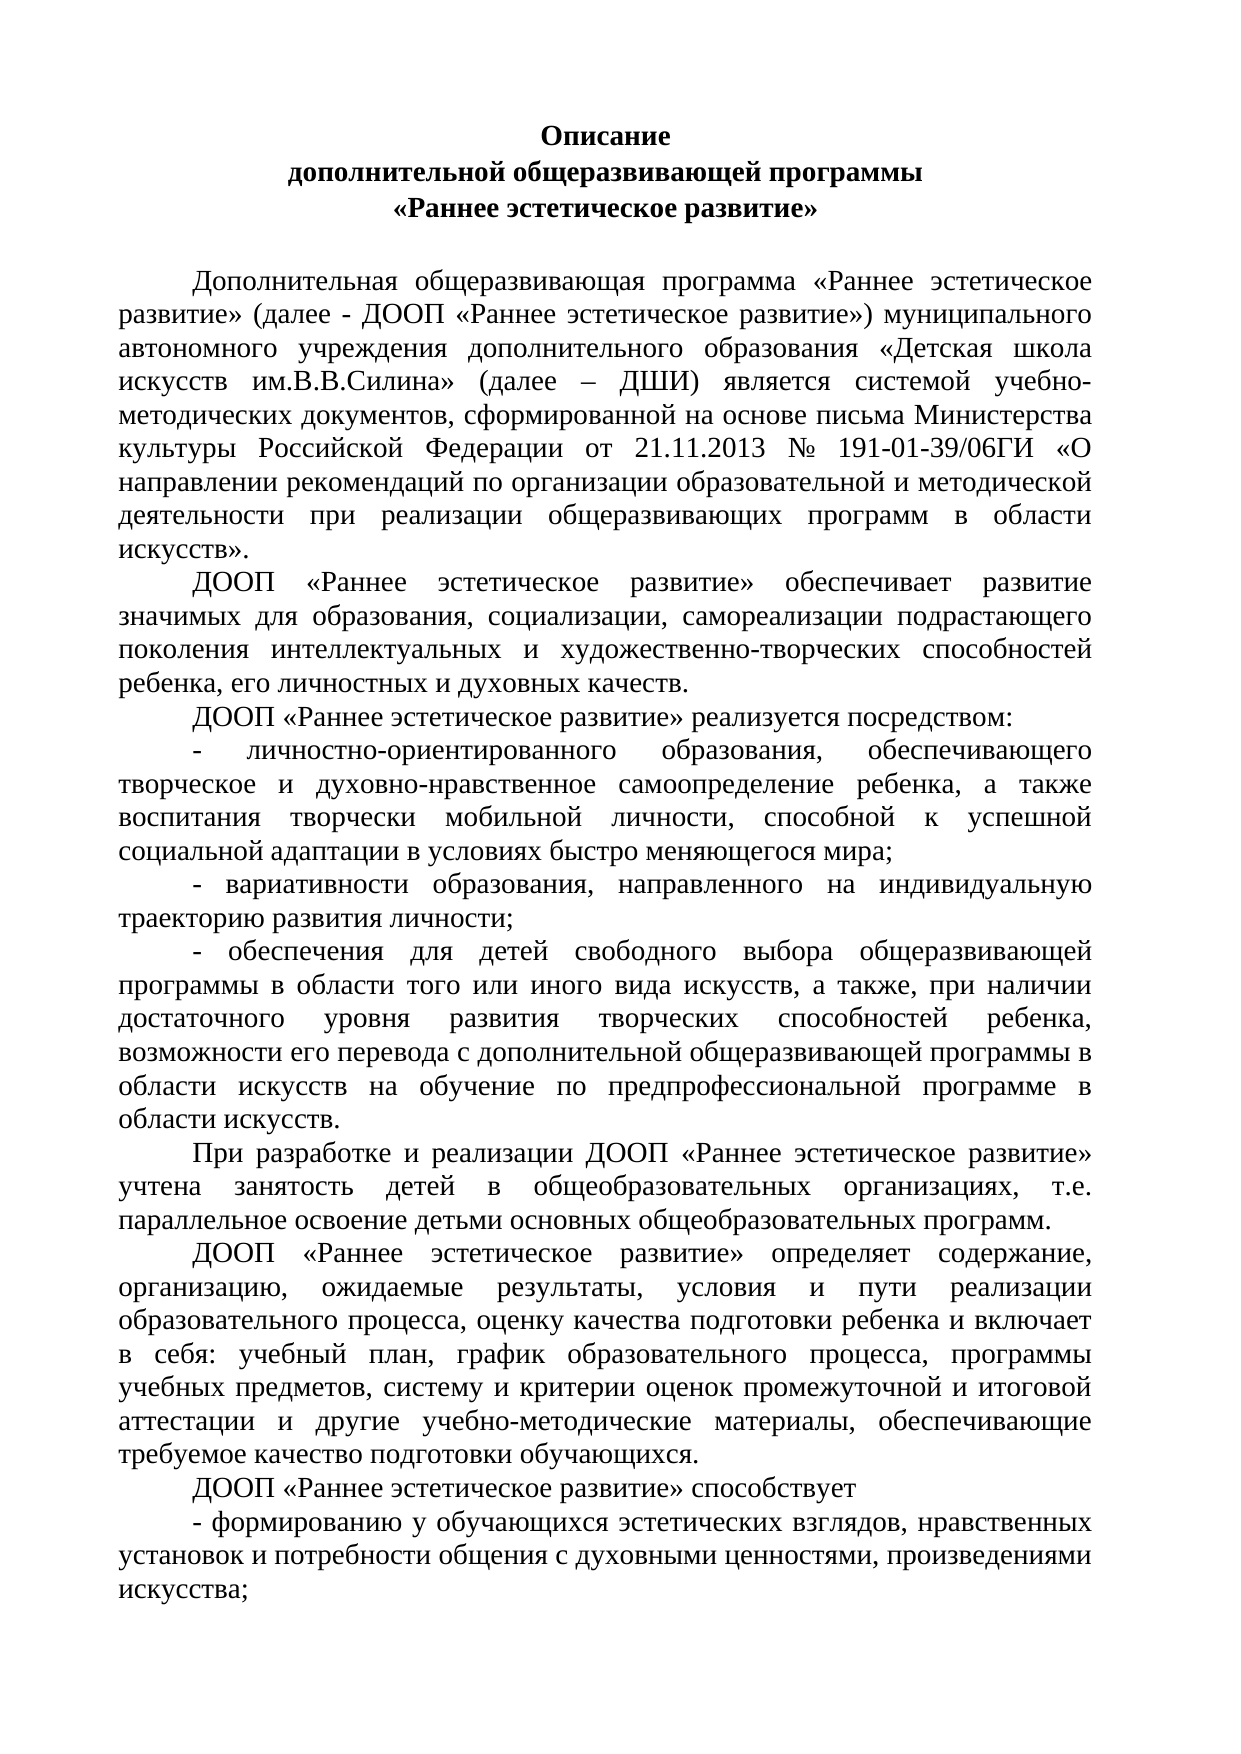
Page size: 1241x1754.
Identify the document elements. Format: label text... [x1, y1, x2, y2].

text ДООП «Раннее эстетическое развитие» способствует [118, 1470, 1093, 1504]
text - формированию у обучающихся эстетических взглядов, нравственных установок и потребности общения с духовными ценностями, произведениями искусства; [118, 1504, 1093, 1604]
text дополнительной общеразвивающей программы [118, 154, 1093, 188]
text Описание [118, 118, 1093, 152]
text ДООП «Раннее эстетическое развитие» обеспечивает развитие значимых для образования, социализации, самореализации подрастающего поколения интеллектуальных и художественно-творческих способностей ребенка, его личностных и духовных качеств. [118, 564, 1093, 699]
text - личностно-ориентированного образования, обеспечивающего творческое и духовно-нравственное самоопределение ребенка, а также воспитания творчески мобильной личности, способной к успешной социальной адаптации в условиях быстро меняющегося мира; [118, 732, 1093, 866]
text ДООП «Раннее эстетическое развитие» реализуется посредством: [118, 699, 1093, 732]
text Дополнительная общеразвивающая программа «Раннее эстетическое развитие» (далее - ДООП «Раннее эстетическое развитие») муниципального автономного учреждения дополнительного образования «Детская школа искусств им.В.В.Силина» (далее – ДШИ) является системой учебно-методических документов, сформированной на основе письма Министерства культуры Российской Федерации от 21.11.2013 № 191-01-39/06ГИ «О направлении рекомендаций по организации образовательной и методической деятельности при реализации общеразвивающих программ в области искусств». [118, 263, 1093, 564]
text При разработке и реализации ДООП «Раннее эстетическое развитие» учтена занятость детей в общеобразовательных организациях, т.е. параллельное освоение детьми основных общеобразовательных программ. [118, 1135, 1093, 1235]
text «Раннее эстетическое развитие» [118, 190, 1093, 224]
text ДООП «Раннее эстетическое развитие» определяет содержание, организацию, ожидаемые результаты, условия и пути реализации образовательного процесса, оценку качества подготовки ребенка и включает в себя: учебный план, график образовательного процесса, программы учебных предметов, систему и критерии оценок промежуточной и итоговой аттестации и другие учебно-методические материалы, обеспечивающие требуемое качество подготовки обучающихся. [118, 1235, 1093, 1470]
text - вариативности образования, направленного на индивидуальную траекторию развития личности; [118, 866, 1093, 933]
text - обеспечения для детей свободного выбора общеразвивающей программы в области того или иного вида искусств, а также, при наличии достаточного уровня развития творческих способностей ребенка, возможности его перевода с дополнительной общеразвивающей программы в области искусств на обучение по предпрофессиональной программе в области искусств. [118, 933, 1093, 1135]
